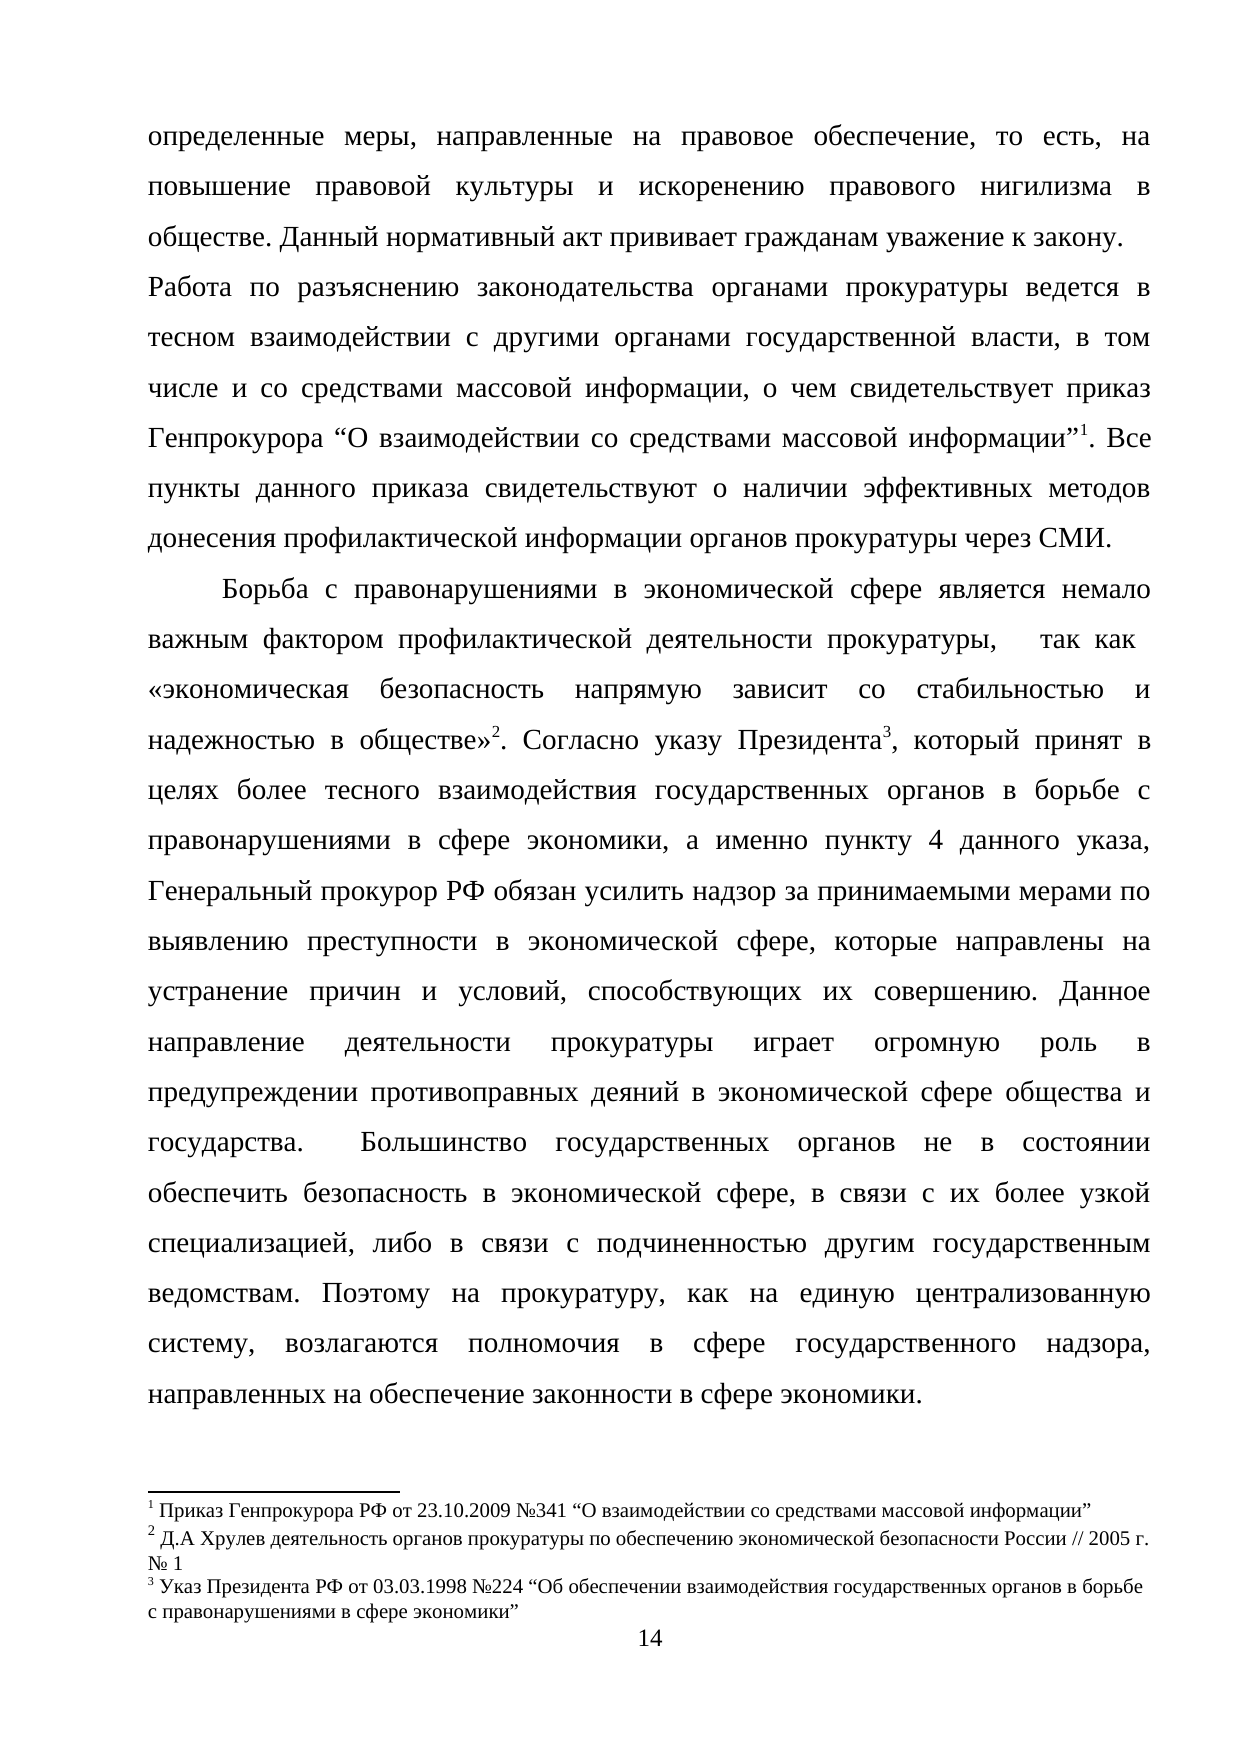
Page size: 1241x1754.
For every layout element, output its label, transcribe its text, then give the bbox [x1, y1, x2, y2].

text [148, 118, 1152, 252]
text Борьба с правонарушениями в экономической сфере является немало важным фактором профилактической деятельности прокуратуры, так как «экономическая безопасность напрямую зависит со стабильностью и надежностью в обществе». Согласно указу Президента, который принят в целях более тесного взаимодействия государственных органов в борьбе с правонарушениями в сфере экономики, а именно пункту 4 данного указа, Генеральный прокурор РФ обязан усилить надзор за принимаемыми мерами по выявлению преступности в экономической сфере, которые направлены на устранение причин и условий, способствующих их совершению. Данное направление деятельности прокуратуры играет огромную роль в предупреждении противоправных деяний в экономической сфере общества и государства. Большинство государственных органов не в состоянии обеспечить безопасность в экономической сфере, в связи с их более узкой специализацией, либо в связи с подчиненностью другим государственным ведомствам. Поэтому на прокуратуру, как на единую централизованную систему, возлагаются полномочия в сфере государственного надзора, направленных на обеспечение законности в сфере экономики. [148, 571, 1152, 1409]
text Работа по разъяснению законодательства органами прокуратуры ведется в тесном взаимодействии с другими органами государственной власти, в том числе и со средствами массовой информации, о чем свидетельствует приказ Генпрокурора “О взаимодействии со средствами массовой информации”. Все пункты данного приказа свидетельствуют о наличии эффективных методов донесения профилактической информации органов прокуратуры через СМИ. [148, 269, 1152, 554]
